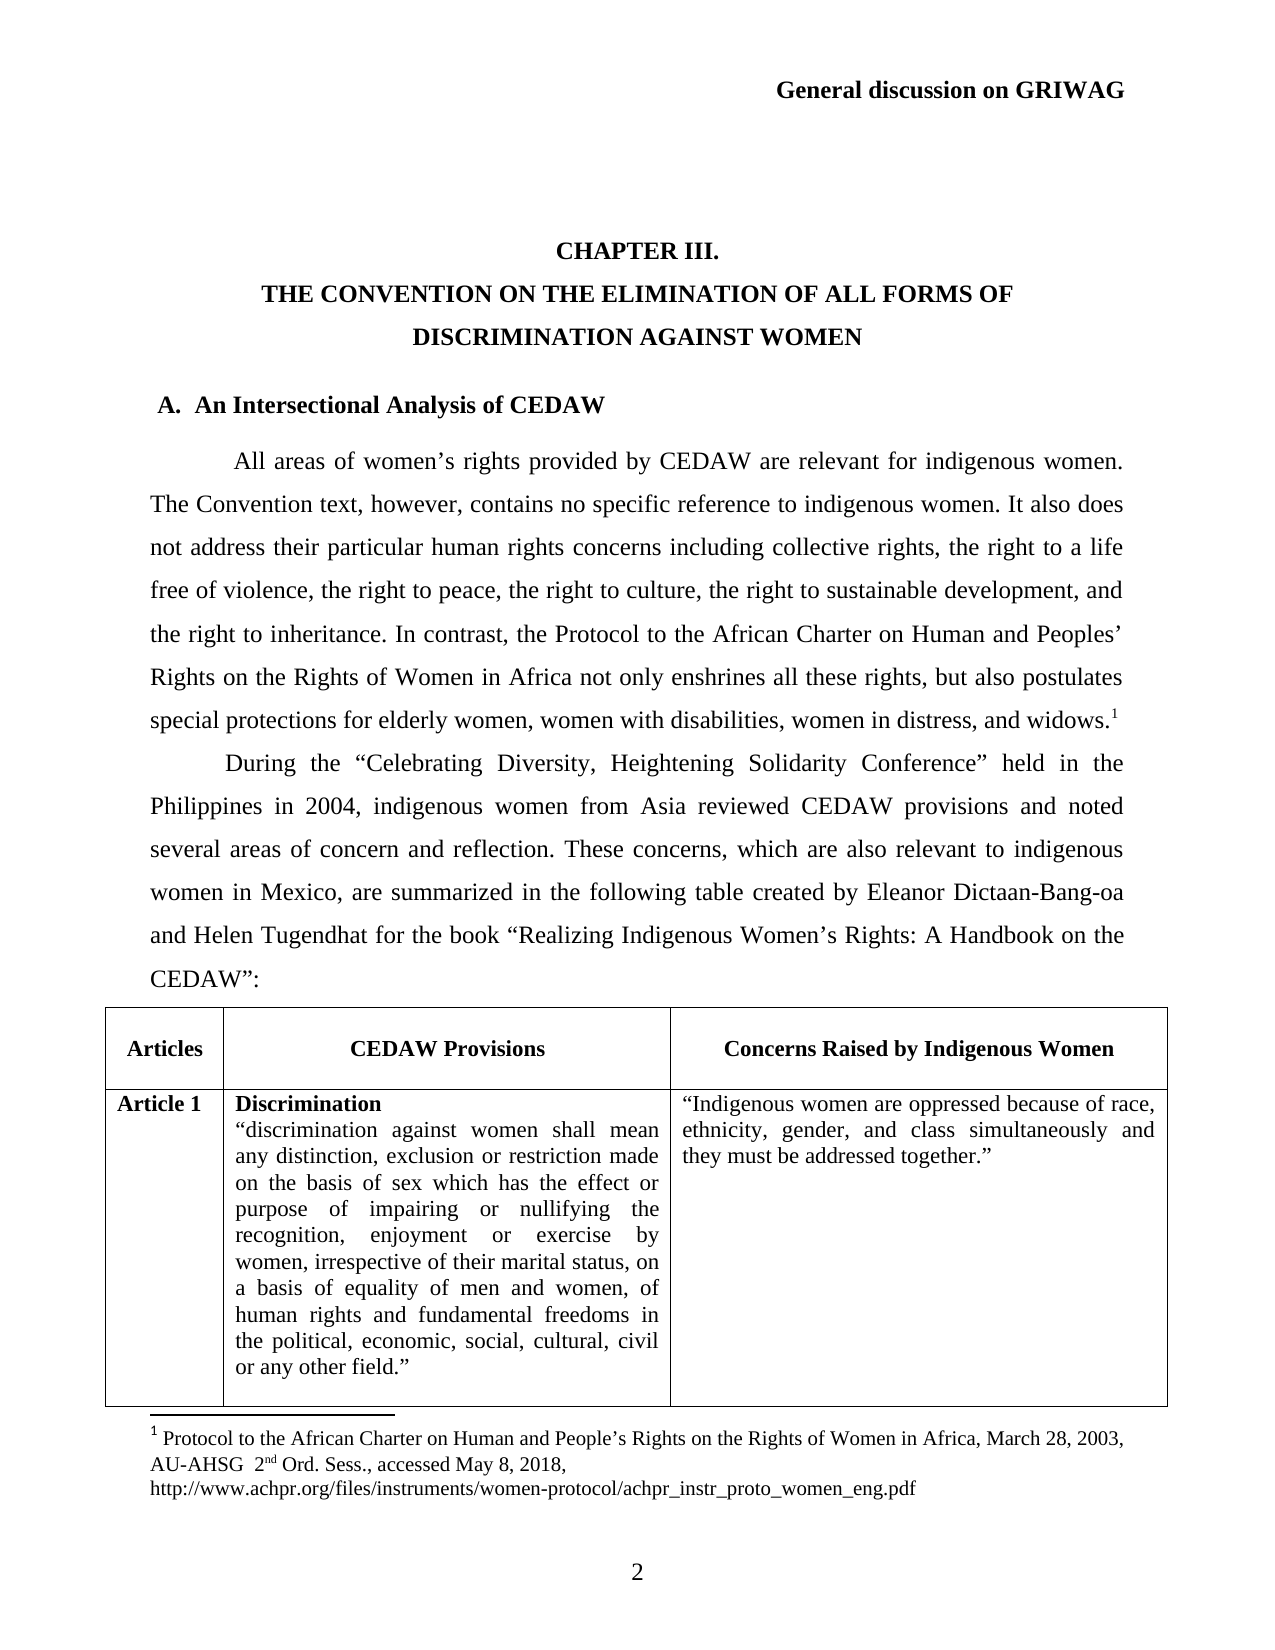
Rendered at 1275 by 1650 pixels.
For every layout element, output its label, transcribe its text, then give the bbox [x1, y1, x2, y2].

text THE CONVENTION ON THE ELIMINATION OF ALL FORMS OF DISCRIMINATION AGAINST WOMEN [150, 279, 1125, 351]
table_cell Discrimination “discrimination against women shall mean any distinction, exclusion or restriction made on the basis of sex which has the effect or purpose of impairing or nullifying the recognition, enjoyment or exercise by women, irrespective of their marital status, on a basis of equality of men and women, of human rights and fundamental freedoms in the political, economic, social, cultural, civil or any other field.” [224, 1090, 670, 1406]
table_cell Article 1 [106, 1090, 223, 1406]
table_header CEDAW Provisions [224, 1008, 670, 1089]
table_header Articles [106, 1008, 223, 1089]
list An Intersectional Analysis of CEDAW [157, 391, 1125, 419]
table_header Concerns Raised by Indigenous Women [671, 1008, 1167, 1089]
table_cell “Indigenous women are oppressed because of race, ethnicity, gender, and class simultaneously and they must be addressed together.” [671, 1090, 1167, 1406]
text CHAPTER III. [150, 236, 1125, 265]
text During the “Celebrating Diversity, Heightening Solidarity Conference” held in the Philippines in 2004, indigenous women from Asia reviewed CEDAW provisions and noted several areas of concern and reflection. These concerns, which are also relevant to indigenous women in Mexico, are summarized in the following table created by Eleanor Dictaan-Bang-oa and Helen Tugendhat for the book “Realizing Indigenous Women’s Rights: A Handbook on the CEDAW”: [150, 748, 1125, 992]
text All areas of women’s rights provided by CEDAW are relevant for indigenous women. The Convention text, however, contains no specific reference to indigenous women. It also does not address their particular human rights concerns including collective rights, the right to a life free of violence, the right to peace, the right to culture, the right to sustainable development, and the right to inheritance. In contrast, the Protocol to the African Charter on Human and Peoples’ Rights on the Rights of Women in Africa not only enshrines all these rights, but also postulates special protections for elderly women, women with disabilities, women in distress, and widows. [150, 446, 1125, 734]
